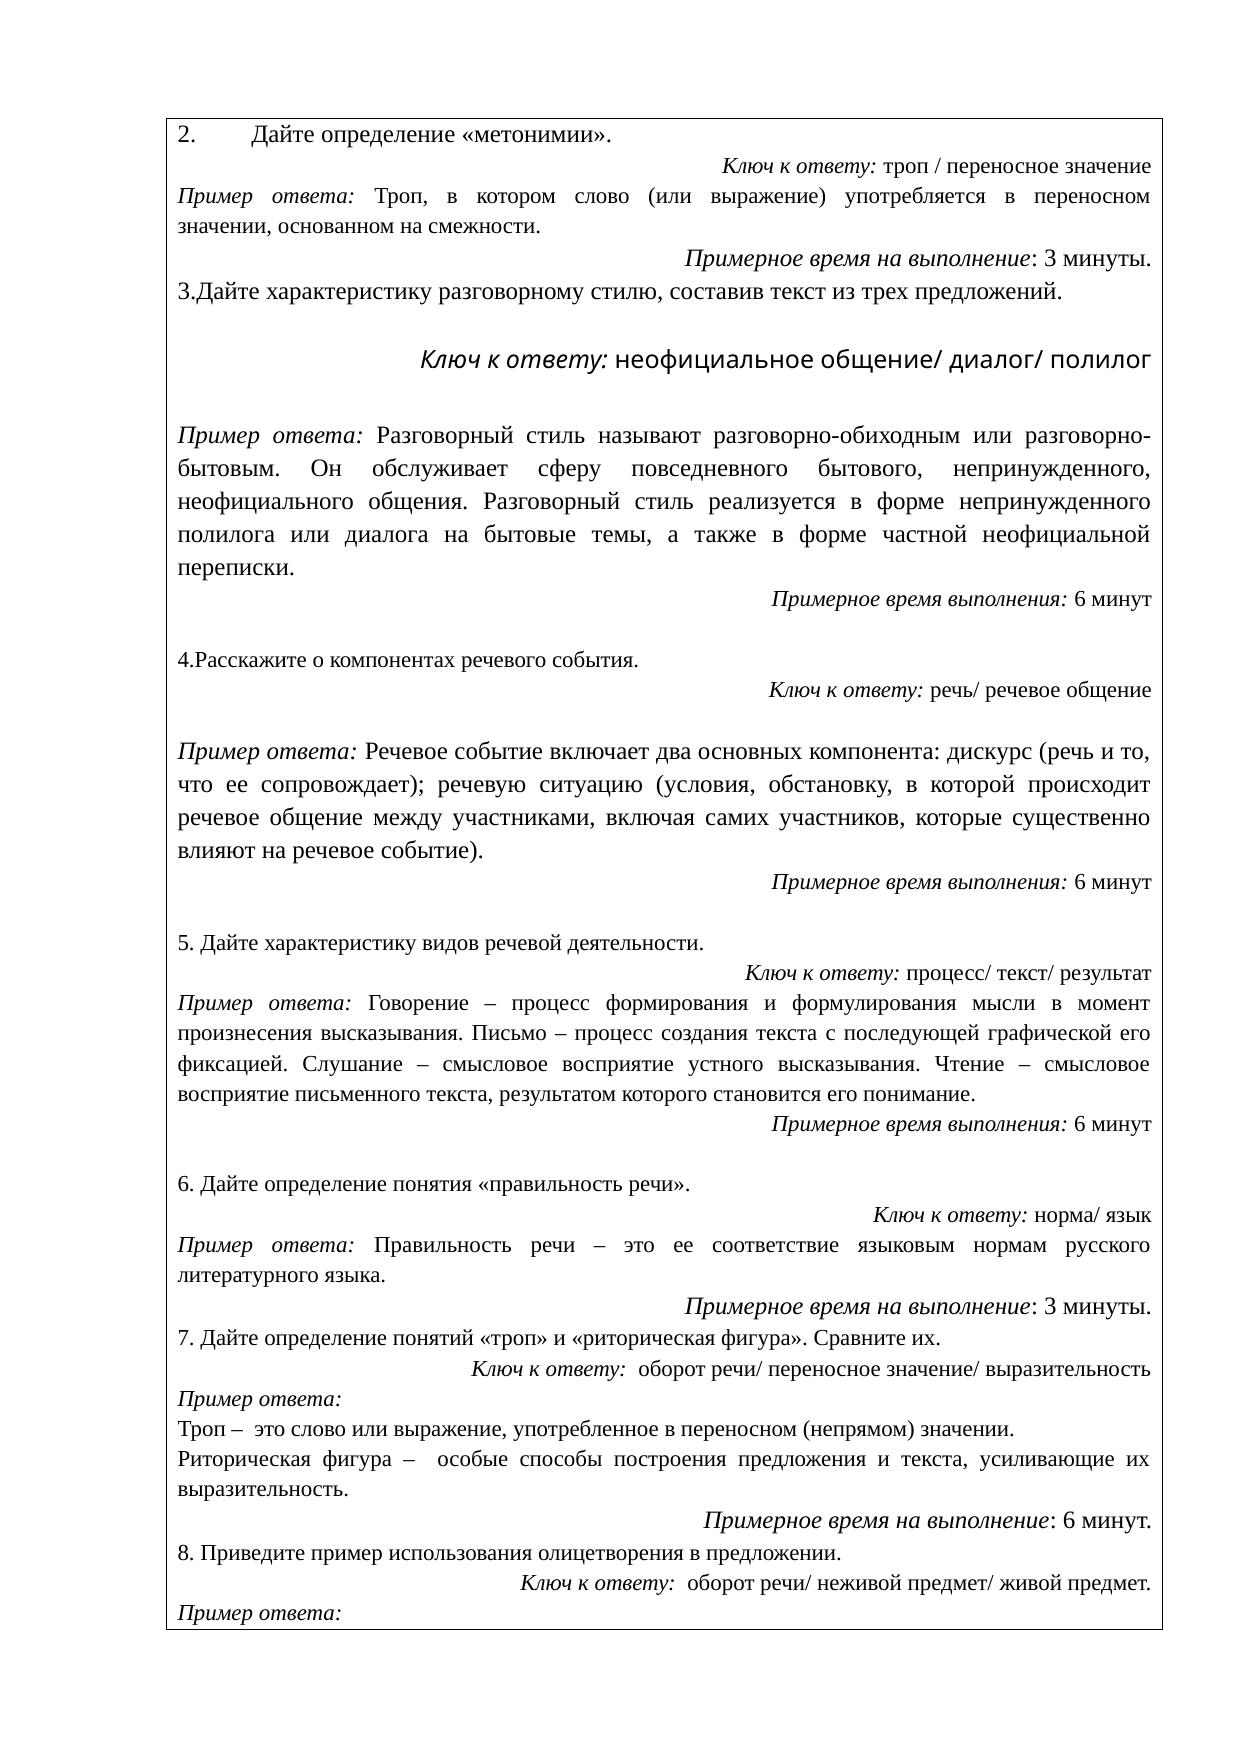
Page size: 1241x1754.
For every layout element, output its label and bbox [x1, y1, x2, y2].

table_header [167, 119, 1162, 1629]
